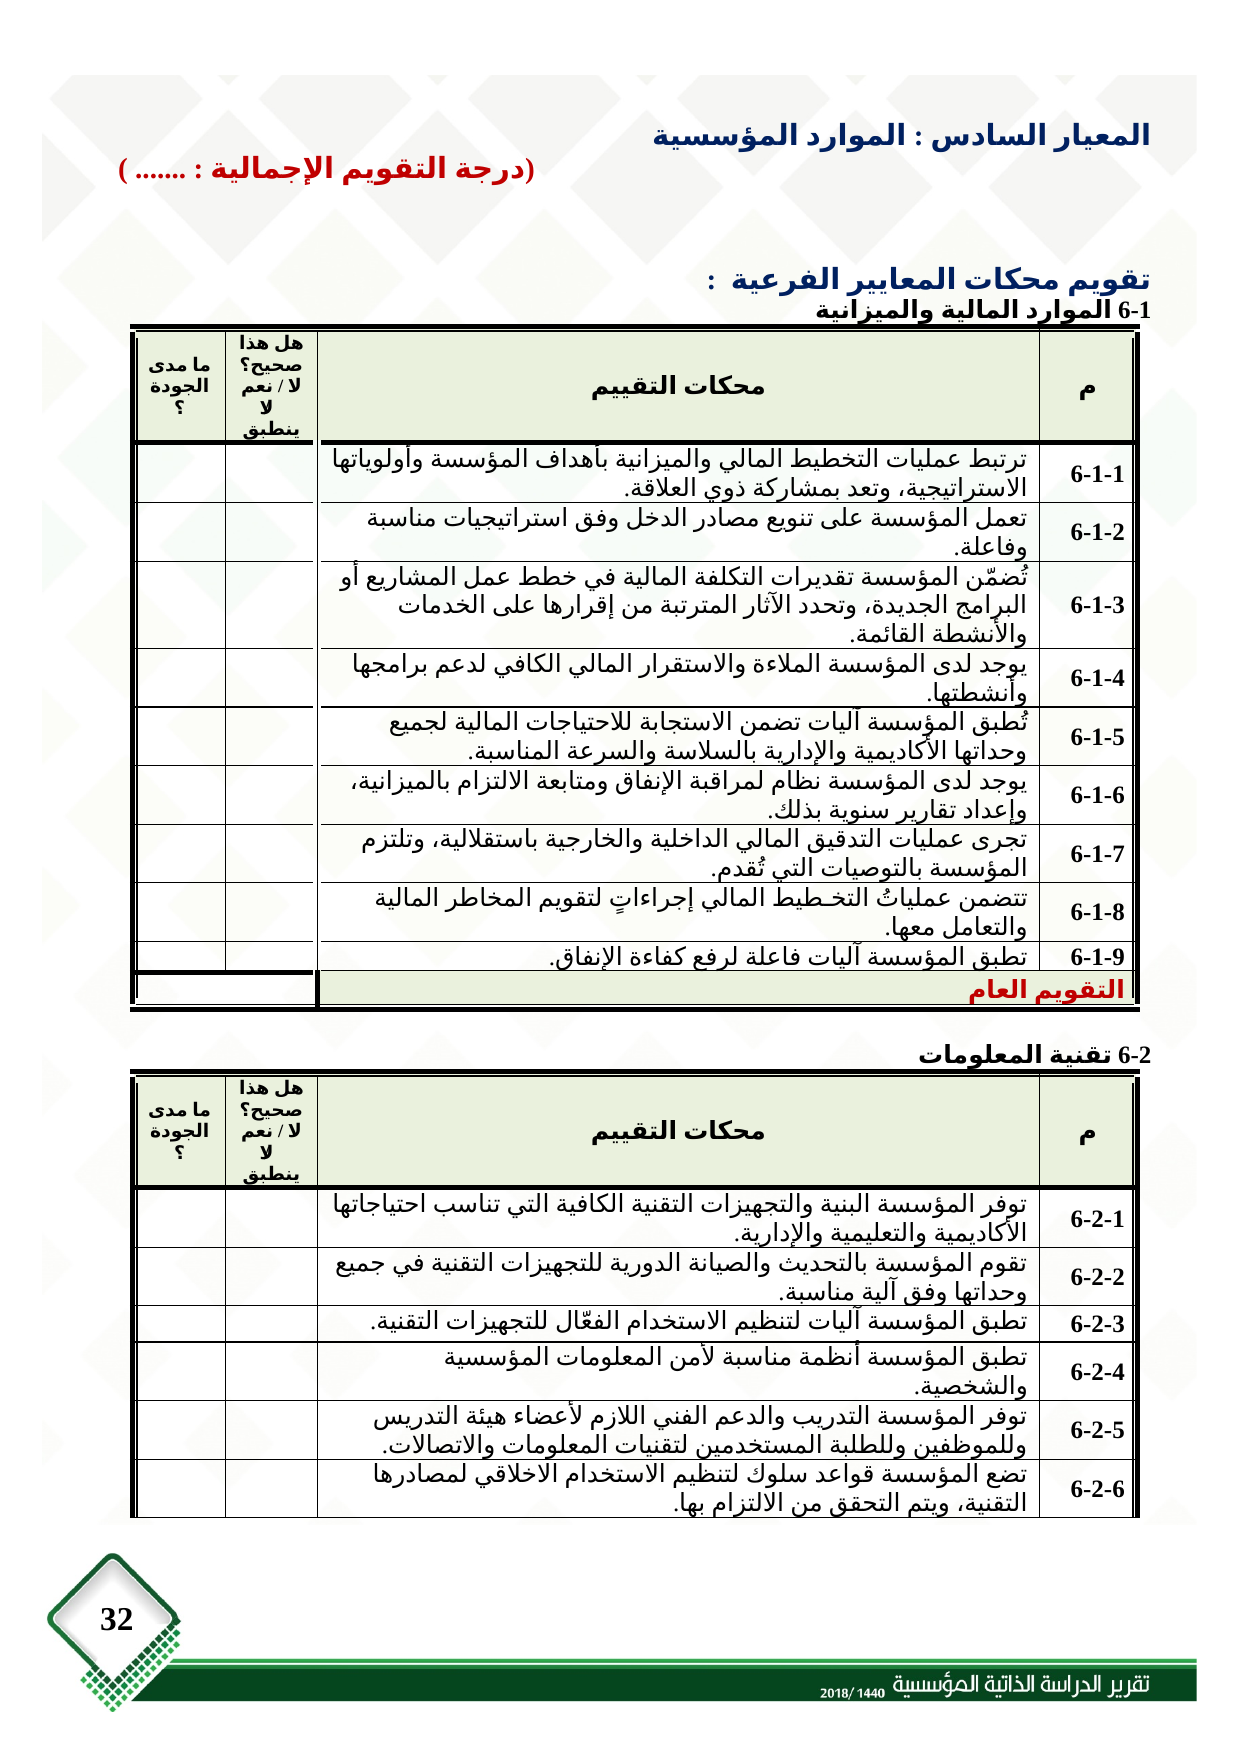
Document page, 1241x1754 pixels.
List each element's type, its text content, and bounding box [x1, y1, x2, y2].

subtitle 6-1 الموارد المالية والميزانية [118, 295, 1152, 324]
table_cell تُطبق المؤسسة آليات تضمن الاستجابة للاحتياجات المالية لجميع وحداتها الأكاديمية والإدارية بالسلاسة والسرعة المناسبة. [318, 706, 1039, 765]
table_cell [138, 503, 225, 561]
table_cell [138, 1401, 225, 1458]
table_cell [226, 440, 317, 502]
table_cell [226, 1248, 317, 1305]
table_cell 6-1-5 [1040, 708, 1132, 765]
table_cell 6-2-2 [1040, 1248, 1132, 1305]
table_cell التقويم العام [320, 970, 1135, 1004]
table_cell [138, 562, 225, 648]
table_cell 6-2-1 [1040, 1190, 1132, 1247]
subtitle تقويم محكات المعايير الفرعية : [118, 262, 1152, 295]
table_cell 6-2-4 [1040, 1343, 1132, 1400]
table_cell [226, 882, 317, 941]
table_cell [138, 708, 225, 765]
table_cell 6-1-4 [1040, 649, 1132, 706]
table_cell [138, 1460, 225, 1517]
table_cell يوجد لدى المؤسسة نظام لمراقبة الإنفاق ومتابعة الالتزام بالميزانية، وإعداد تقارير سنوية بذلك. [318, 765, 1039, 823]
table_cell تعمل المؤسسة على تنويع مصادر الدخل وفق استراتيجيات مناسبة وفاعلة. [318, 502, 1039, 561]
table_cell تُضمّن المؤسسة تقديرات التكلفة المالية في خطط عمل المشاريع أو البرامج الجديدة، وتحدد الآثار المترتبة من إقرارها على الخدمات والأنشطة القائمة. [318, 561, 1039, 648]
table_cell تطبق المؤسسة آليات فاعلة لرفع كفاءة الإنفاق. [318, 941, 1039, 970]
table_cell توفر المؤسسة البنية والتجهيزات التقنية الكافية التي تناسب احتياجاتها الأكاديمية والتعليمية والإدارية. [318, 1190, 1039, 1247]
table_cell [226, 765, 317, 823]
table_header ما مدى الجودة؟ [134, 1074, 225, 1185]
table_cell تتضمن عملياتُ التخـطيط المالي إجراءاتٍ لتقويم المخاطر المالية والتعامل معها. [318, 882, 1039, 941]
table_cell تطبق المؤسسة آليات لتنظيم الاستخدام الفعّال للتجهيزات التقنية. [318, 1306, 1039, 1341]
table_cell [138, 942, 225, 970]
table_cell [226, 1306, 317, 1341]
table_cell [138, 825, 225, 882]
table_cell 6-2-5 [1040, 1401, 1132, 1458]
table_cell [226, 941, 317, 970]
table_cell ترتبط عمليات التخطيط المالي والميزانية بأهداف المؤسسة وأولوياتها الاستراتيجية، وتعد بمشاركة ذوي العلاقة. [318, 440, 1039, 502]
table_header محكات التقييم [318, 1077, 1039, 1185]
table_cell 6-1-2 [1040, 503, 1132, 561]
table_cell [226, 561, 317, 648]
table_cell [138, 1306, 225, 1341]
table_cell 6-2-6 [1040, 1460, 1132, 1517]
table_cell 6-2-3 [1040, 1306, 1132, 1341]
table_cell [226, 1190, 317, 1247]
table_cell 6-1-8 [1040, 883, 1132, 941]
table_header هل هذا صحيح؟ لا / نعم / لا ينطبق [226, 332, 317, 440]
table_cell [226, 1343, 317, 1400]
table_cell [138, 1248, 225, 1305]
table_cell يوجد لدى المؤسسة الملاءة والاستقرار المالي الكافي لدعم برامجها وأنشطتها. [318, 648, 1039, 706]
table_cell تقوم المؤسسة بالتحديث والصيانة الدورية للتجهيزات التقنية في جميع وحداتها وفق آلية مناسبة. [318, 1248, 1039, 1305]
table_cell 6-1-3 [1040, 562, 1132, 648]
table_cell [226, 1401, 317, 1458]
table_cell [226, 502, 317, 561]
table_header م [1040, 329, 1136, 440]
table_header محكات التقييم [318, 332, 1039, 440]
subtitle المعيار السادس : الموارد المؤسسية [118, 118, 1152, 152]
text (درجة التقويم الإجمالية : ....... ) [118, 152, 1152, 185]
table_header ما مدى الجودة؟ [134, 329, 225, 440]
table_cell [138, 1190, 225, 1247]
table_cell 6-1-9 [1040, 942, 1132, 970]
table_cell 6-1-7 [1040, 825, 1132, 882]
table_cell 6-1-6 [1040, 766, 1132, 823]
table_cell تطبق المؤسسة أنظمة مناسبة لأمن المعلومات المؤسسية والشخصية. [318, 1343, 1039, 1400]
table_cell [226, 706, 317, 765]
table_cell تجرى عمليات التدقيق المالي الداخلية والخارجية باستقلالية، وتلتزم المؤسسة بالتوصيات التي تُقدم. [318, 824, 1039, 882]
table_cell 6-1-1 [1040, 445, 1132, 502]
picture [42, 75, 1197, 1712]
table_cell [138, 766, 225, 823]
table_cell [226, 824, 317, 882]
table_cell [138, 883, 225, 941]
table_cell [138, 445, 225, 502]
table_header هل هذا صحيح؟ لا / نعم / لا ينطبق [226, 1077, 317, 1185]
table_cell [135, 970, 315, 1004]
table_cell [226, 648, 317, 706]
table_cell تضع المؤسسة قواعد سلوك لتنظيم الاستخدام الاخلاقي لمصادرها التقنية، ويتم التحقق من الالتزام بها. [318, 1460, 1039, 1517]
table_cell [138, 1343, 225, 1400]
table_cell [226, 1460, 317, 1517]
table_header م [1040, 1074, 1136, 1185]
table_cell توفر المؤسسة التدريب والدعم الفني اللازم لأعضاء هيئة التدريس وللموظفين وللطلبة المستخدمين لتقنيات المعلومات والاتصالات. [318, 1401, 1039, 1458]
table_cell [138, 649, 225, 706]
subtitle 6-2 تقنية المعلومات [118, 1040, 1152, 1069]
